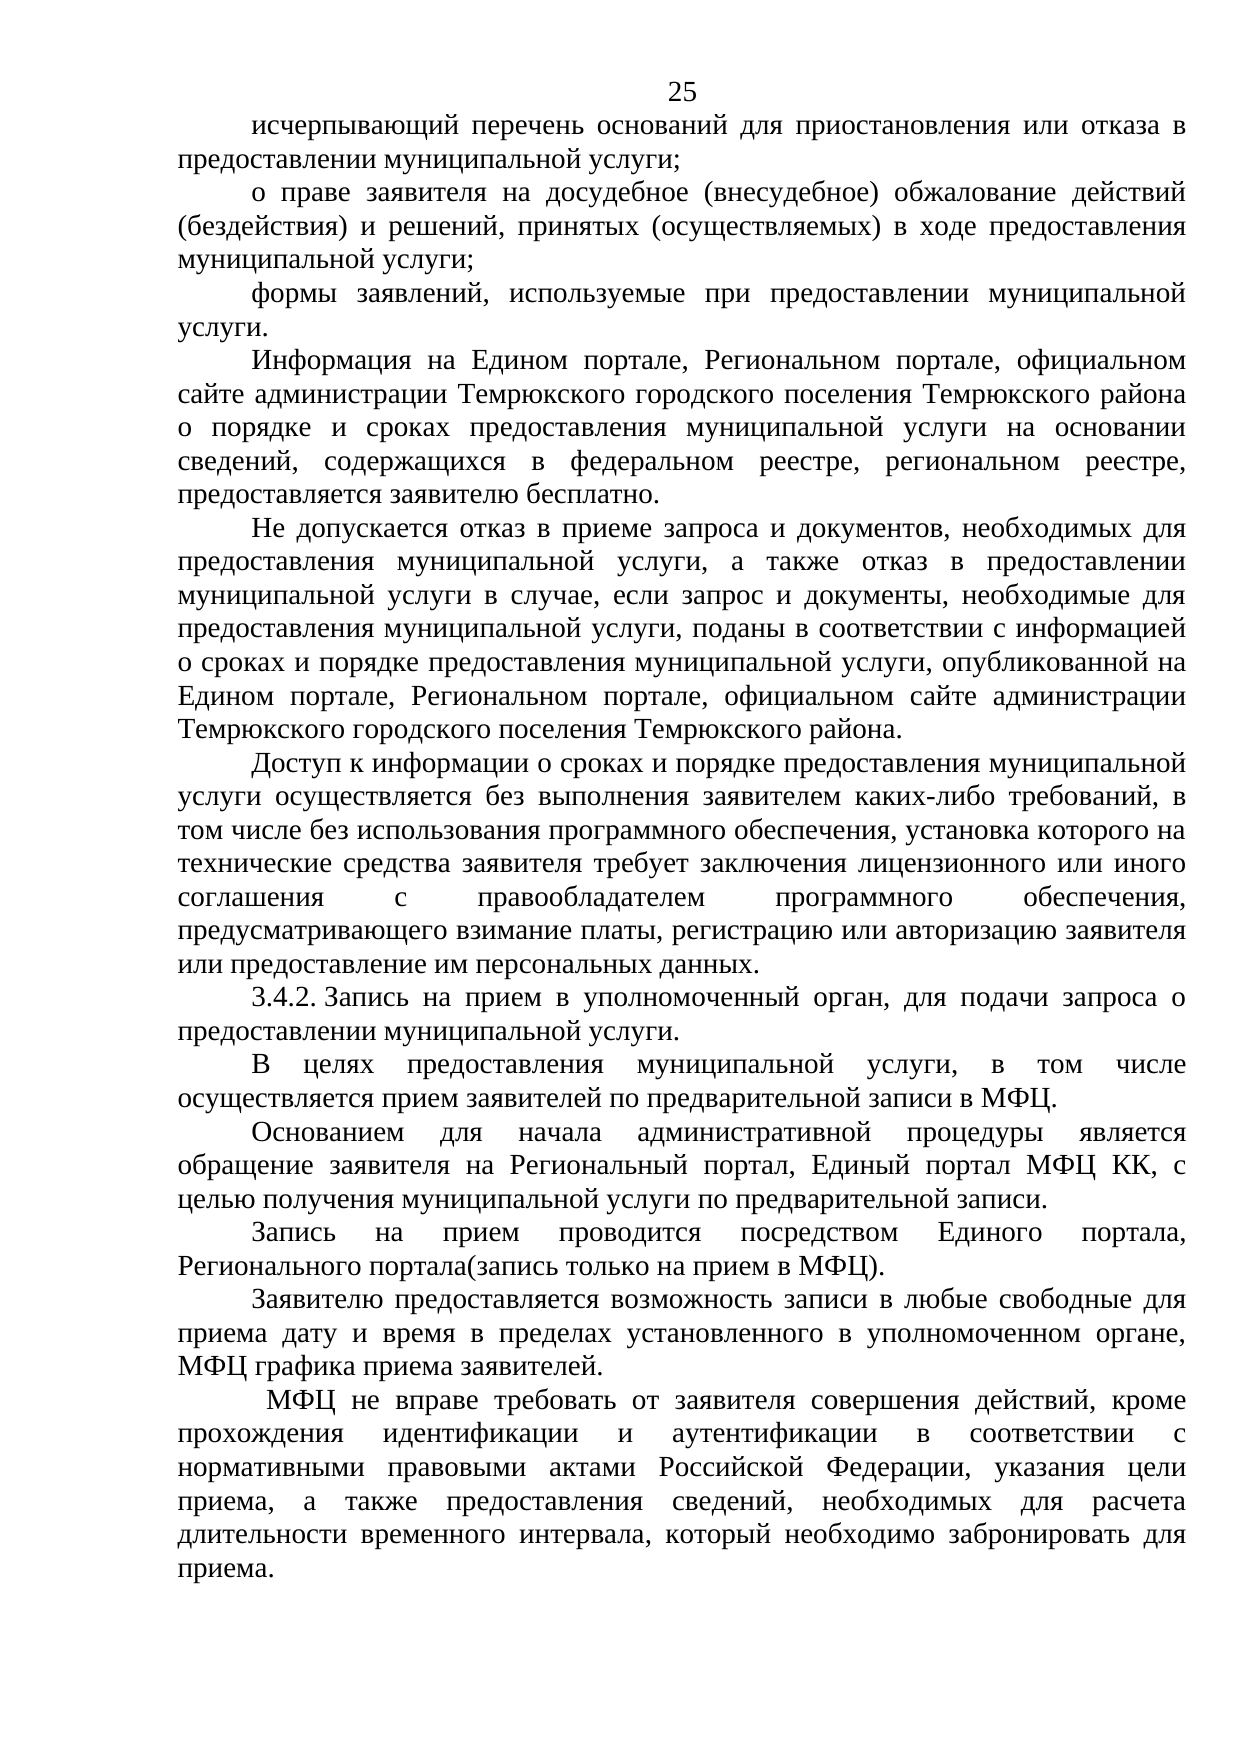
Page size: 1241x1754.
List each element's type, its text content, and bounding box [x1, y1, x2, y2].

text исчерпывающий перечень оснований для приостановления или отказа в предоставлении муниципальной услуги; [177, 107, 1187, 174]
text Не допускается отказ в приеме запроса и документов, необходимых для предоставления муниципальной услуги, а также отказ в предоставлении муниципальной услуги в случае, если запрос и документы, необходимые для предоставления муниципальной услуги, поданы в соответствии с информацией о сроках и порядке предоставления муниципальной услуги, опубликованной на Едином портале, Региональном портале, официальном сайте администрации Темрюкского городского поселения Темрюкского района. [177, 510, 1187, 745]
text МФЦ не вправе требовать от заявителя совершения действий, кроме прохождения идентификации и аутентификации в соответствии с нормативными правовыми актами Российской Федерации, указания цели приема, а также предоставления сведений, необходимых для расчета длительности временного интервала, который необходимо забронировать для приема. [177, 1382, 1187, 1583]
text Основанием для начала административной процедуры является обращение заявителя на Региональный портал, Единый портал МФЦ КК, с целью получения муниципальной услуги по предварительной записи. [177, 1114, 1187, 1214]
text о праве заявителя на досудебное (внесудебное) обжалование действий (бездействия) и решений, принятых (осуществляемых) в ходе предоставления муниципальной услуги; [177, 174, 1187, 275]
text Информация на Едином портале, Региональном портале, официальном сайте администрации Темрюкского городского поселения Темрюкского района о порядке и сроках предоставления муниципальной услуги на основании сведений, содержащихся в федеральном реестре, региональном реестре, предоставляется заявителю бесплатно. [177, 342, 1187, 510]
text В целях предоставления муниципальной услуги, в том числе осуществляется прием заявителей по предварительной записи в МФЦ. [177, 1047, 1187, 1114]
text Доступ к информации о сроках и порядке предоставления муниципальной услуги осуществляется без выполнения заявителем каких-либо требований, в том числе без использования программного обеспечения, установка которого на технические средства заявителя требует заключения лицензионного или иного соглашения с правообладателем программного обеспечения, предусматривающего взимание платы, регистрацию или авторизацию заявителя или предоставление им персональных данных. [177, 745, 1187, 979]
text 3.4.2. Запись на прием в уполномоченный орган, для подачи запроса о предоставлении муниципальной услуги. [177, 979, 1187, 1047]
text Запись на прием проводится посредством Единого портала, Регионального портала(запись только на прием в МФЦ). [177, 1214, 1187, 1281]
text Заявителю предоставляется возможность записи в любые свободные для приема дату и время в пределах установленного в уполномоченном органе, МФЦ графика приема заявителей. [177, 1281, 1187, 1382]
text формы заявлений, используемые при предоставлении муниципальной услуги. [177, 275, 1187, 342]
